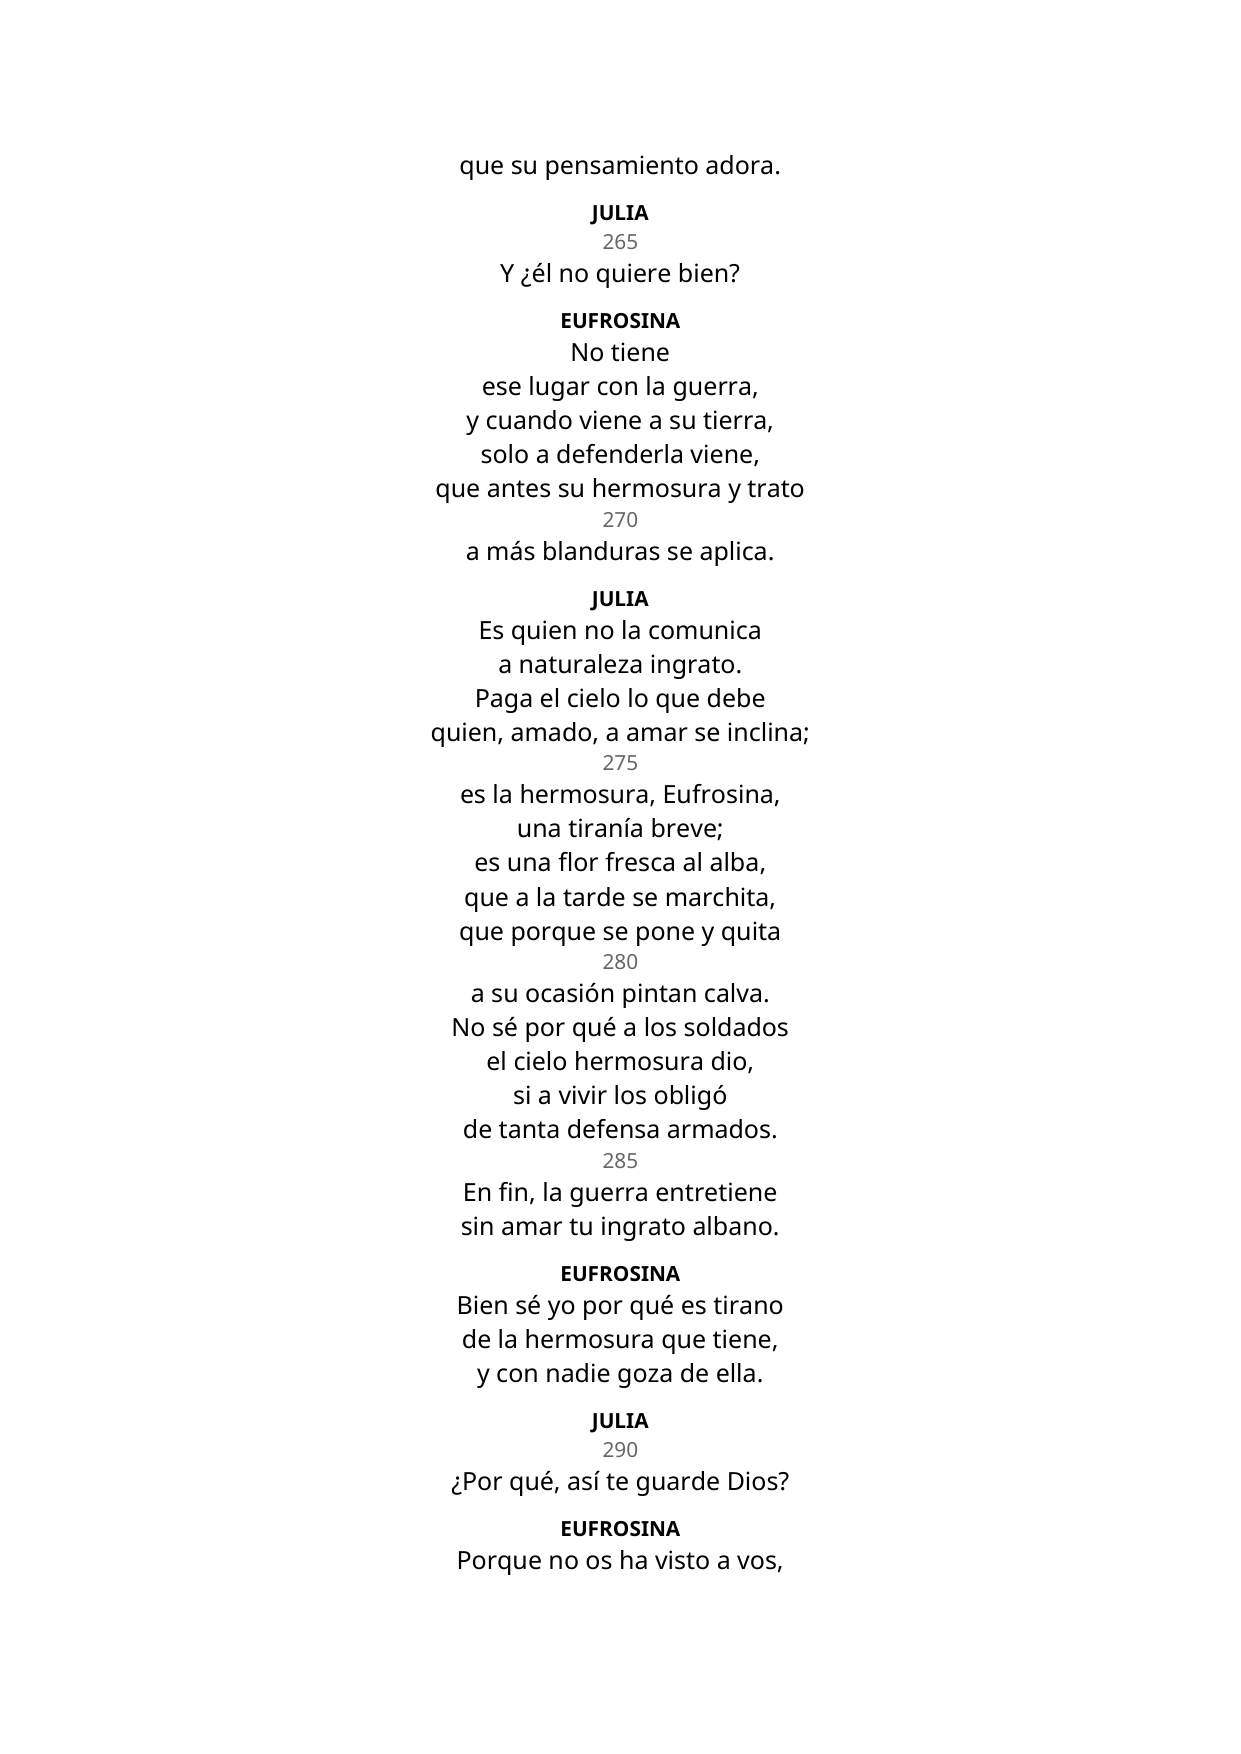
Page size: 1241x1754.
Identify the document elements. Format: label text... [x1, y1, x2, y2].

text 285 [177, 1146, 1063, 1174]
text y con nadie goza de ella. [177, 1356, 1063, 1390]
text En fin, la guerra entretiene [177, 1174, 1063, 1208]
text que porque se pone y quita [177, 913, 1063, 947]
text EUFROSINA [177, 1259, 1063, 1288]
text JULIA [177, 198, 1063, 227]
text EUFROSINA [177, 1514, 1063, 1543]
text que su pensamiento adora. [177, 148, 1063, 182]
text es la hermosura, Eufrosina, [177, 777, 1063, 811]
text Es quien no la comunica [177, 612, 1063, 646]
text a su ocasión pintan calva. [177, 976, 1063, 1010]
text de tanta defensa armados. [177, 1112, 1063, 1146]
text 290 [177, 1435, 1063, 1463]
text No tiene [177, 334, 1063, 368]
text que a la tarde se marchita, [177, 879, 1063, 913]
text de la hermosura que tiene, [177, 1322, 1063, 1356]
text EUFROSINA [177, 306, 1063, 334]
text el cielo hermosura dio, [177, 1044, 1063, 1078]
text Porque no os ha visto a vos, [177, 1543, 1063, 1577]
text 280 [177, 947, 1063, 976]
text quien, amado, a amar se inclina; [177, 714, 1063, 748]
text 270 [177, 505, 1063, 533]
text si a vivir los obligó [177, 1078, 1063, 1112]
text que antes su hermosura y trato [177, 471, 1063, 505]
text solo a defenderla viene, [177, 437, 1063, 471]
text a naturaleza ingrato. [177, 646, 1063, 680]
text Paga el cielo lo que debe [177, 680, 1063, 714]
text una tiranía breve; [177, 811, 1063, 845]
text No sé por qué a los soldados [177, 1010, 1063, 1044]
text ese lugar con la guerra, [177, 368, 1063, 402]
text 265 [177, 227, 1063, 255]
text sin amar tu ingrato albano. [177, 1208, 1063, 1243]
text ¿Por qué, así te guarde Dios? [177, 1463, 1063, 1497]
text Bien sé yo por qué es tirano [177, 1288, 1063, 1322]
text JULIA [177, 1407, 1063, 1435]
text es una flor fresca al alba, [177, 845, 1063, 879]
text a más blanduras se aplica. [177, 533, 1063, 567]
text JULIA [177, 584, 1063, 612]
text y cuando viene a su tierra, [177, 402, 1063, 437]
text 275 [177, 748, 1063, 777]
text Y ¿él no quiere bien? [177, 255, 1063, 289]
